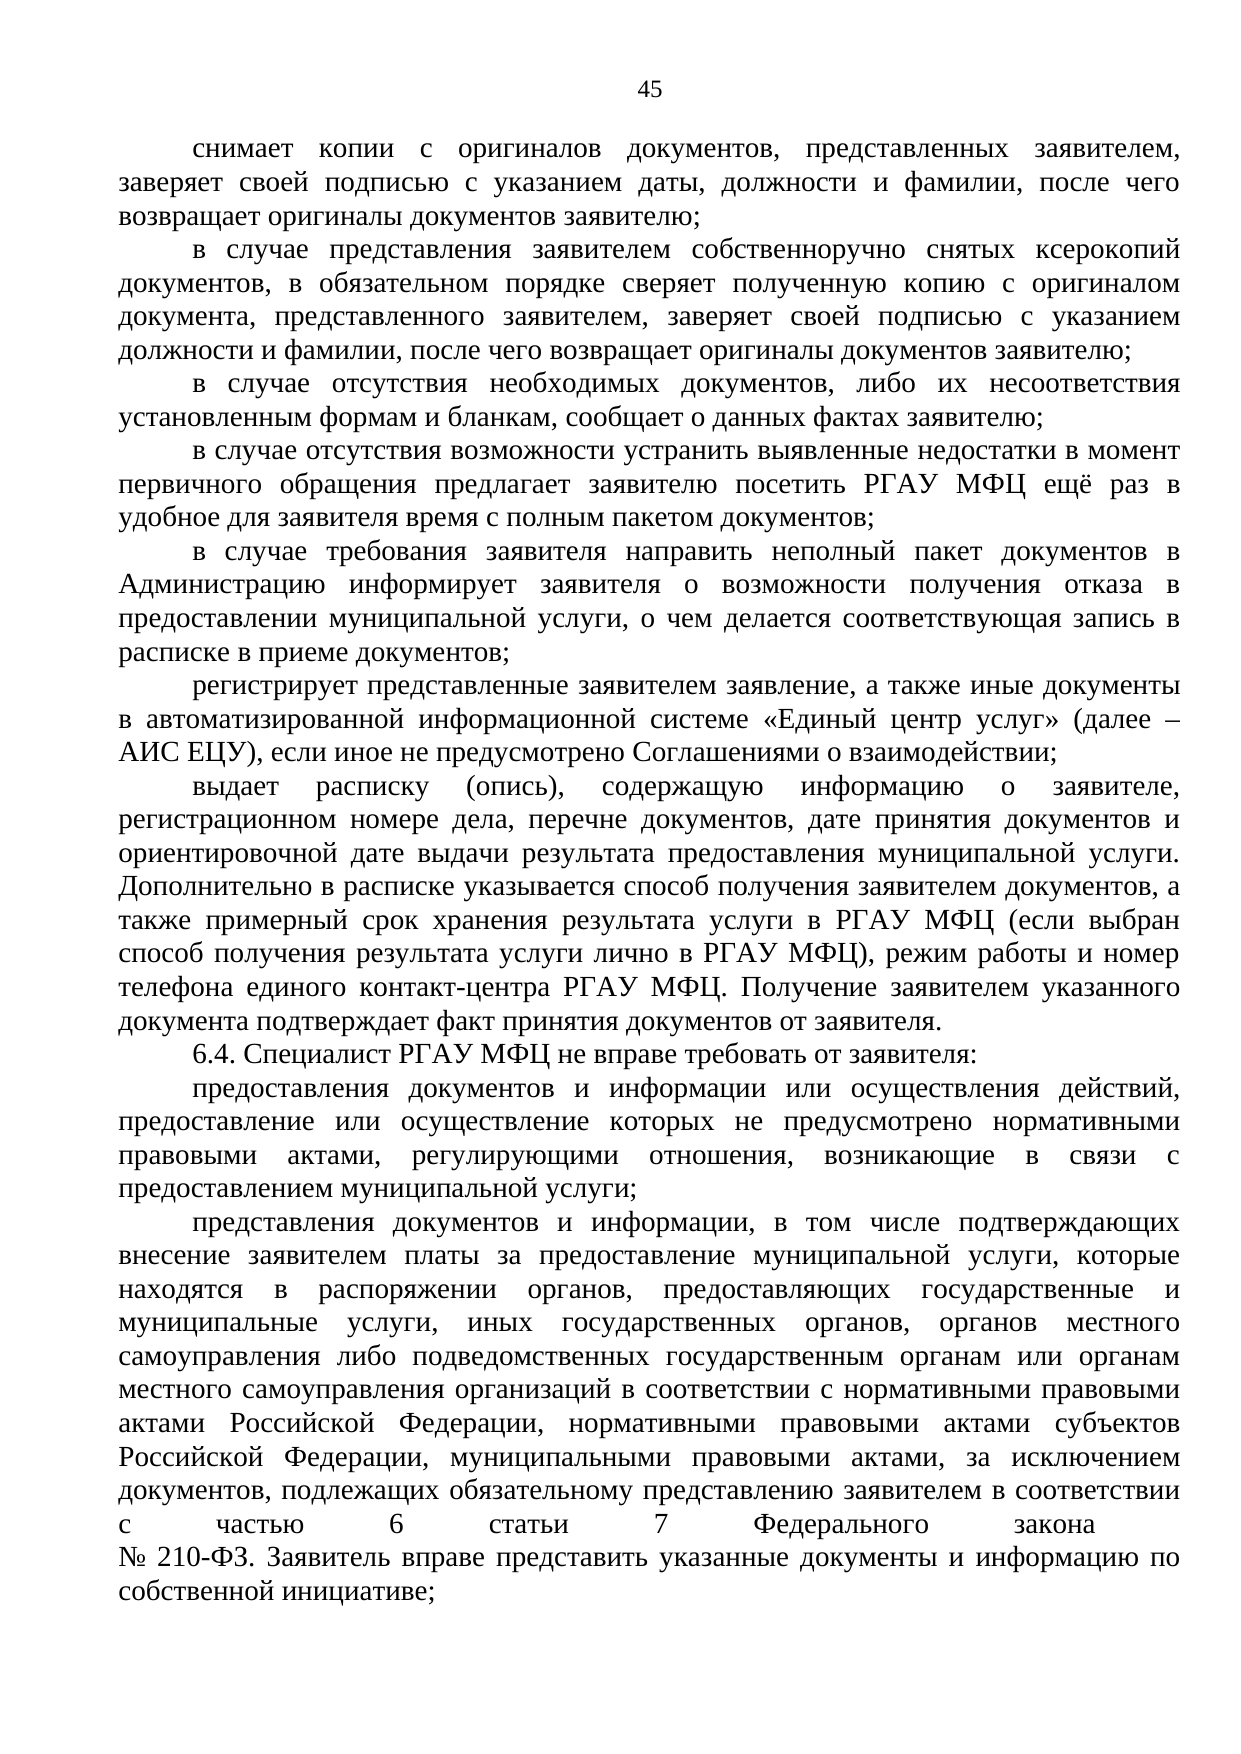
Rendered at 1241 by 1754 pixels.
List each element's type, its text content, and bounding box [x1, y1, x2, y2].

text в случае требования заявителя направить неполный пакет документов в Администрацию информирует заявителя о возможности получения отказа в предоставлении муниципальной услуги, о чем делается соответствующая запись в расписке в приеме документов; [118, 533, 1181, 667]
text в случае отсутствия необходимых документов, либо их несоответствия установленным формам и бланкам, сообщает о данных фактах заявителю; [118, 365, 1181, 432]
text выдает расписку (опись), содержащую информацию о заявителе, регистрационном номере дела, перечне документов, дате принятия документов и ориентировочной дате выдачи результата предоставления муниципальной услуги. Дополнительно в расписке указывается способ получения заявителем документов, а также примерный срок хранения результата услуги в РГАУ МФЦ (если выбран способ получения результата услуги лично в РГАУ МФЦ), режим работы и номер телефона единого контакт-центра РГАУ МФЦ. Получение заявителем указанного документа подтверждает факт принятия документов от заявителя. [118, 768, 1181, 1036]
text регистрирует представленные заявителем заявление, а также иные документы в автоматизированной информационной системе «Единый центр услуг» (далее – АИС ЕЦУ), если иное не предусмотрено Соглашениями о взаимодействии; [118, 667, 1181, 768]
text представления документов и информации, в том числе подтверждающих внесение заявителем платы за предоставление муниципальной услуги, которые находятся в распоряжении органов, предоставляющих государственные и муниципальные услуги, иных государственных органов, органов местного самоуправления либо подведомственных государственным органам или органам местного самоуправления организаций в соответствии с нормативными правовыми актами Российской Федерации, нормативными правовыми актами субъектов Российской Федерации, муниципальными правовыми актами, за исключением документов, подлежащих обязательному представлению заявителем в соответствии с частью 6 статьи 7 Федерального закона № 210-ФЗ. Заявитель вправе представить указанные документы и информацию по собственной инициативе; [118, 1204, 1181, 1606]
text снимает копии с оригиналов документов, представленных заявителем, заверяет своей подписью с указанием даты, должности и фамилии, после чего возвращает оригиналы документов заявителю; [118, 131, 1181, 231]
text в случае отсутствия возможности устранить выявленные недостатки в момент первичного обращения предлагает заявителю посетить РГАУ МФЦ ещё раз в удобное для заявителя время с полным пакетом документов; [118, 432, 1181, 533]
text в случае представления заявителем собственноручно снятых ксерокопий документов, в обязательном порядке сверяет полученную копию с оригиналом документа, представленного заявителем, заверяет своей подписью с указанием должности и фамилии, после чего возвращает оригиналы документов заявителю; [118, 231, 1181, 365]
text 6.4. Специалист РГАУ МФЦ не вправе требовать от заявителя: [118, 1036, 1181, 1070]
text предоставления документов и информации или осуществления действий, предоставление или осуществление которых не предусмотрено нормативными правовыми актами, регулирующими отношения, возникающие в связи с предоставлением муниципальной услуги; [118, 1070, 1181, 1204]
